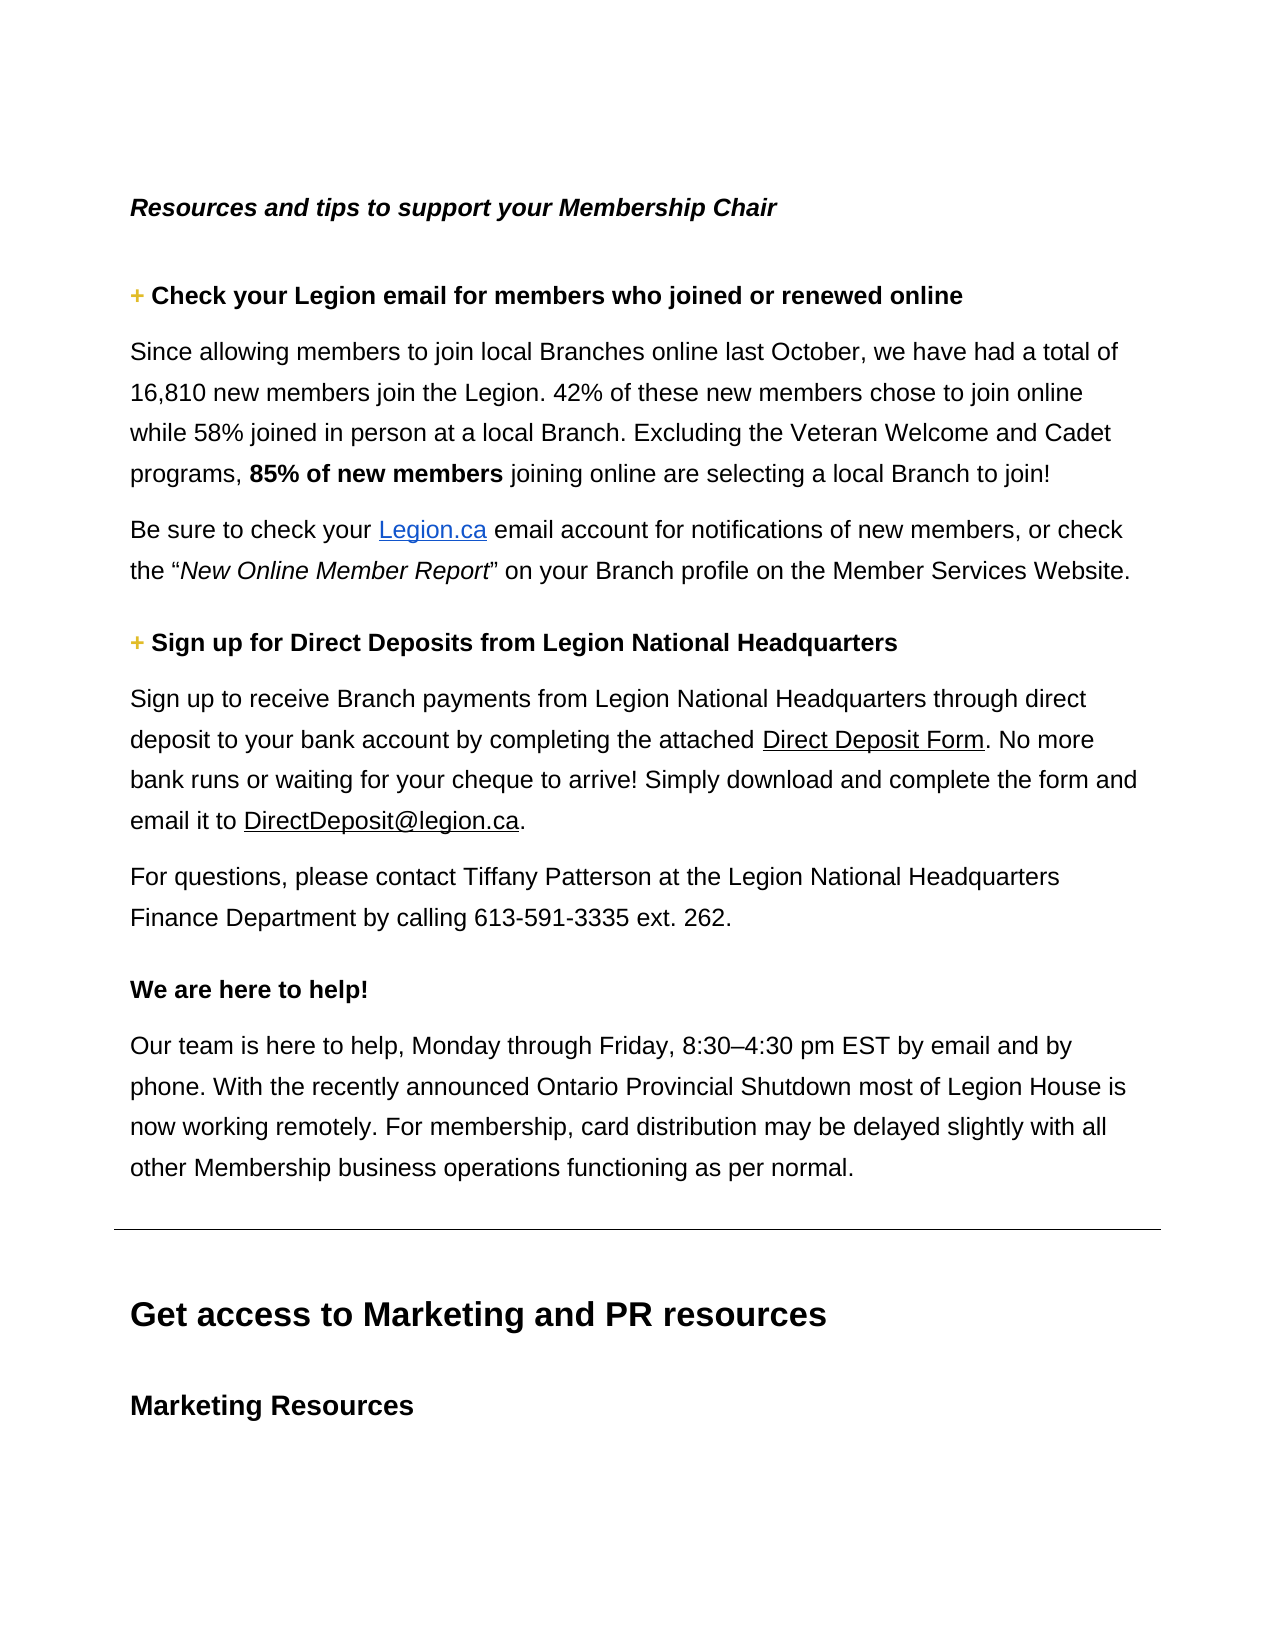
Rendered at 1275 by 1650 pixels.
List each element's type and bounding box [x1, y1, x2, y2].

table_cell [75, 947, 1200, 1197]
table_cell [75, 1197, 1200, 1380]
table_cell [75, 600, 1200, 947]
table_cell [75, 1380, 1200, 1437]
table_cell [75, 150, 1200, 253]
table_cell [75, 253, 1200, 600]
